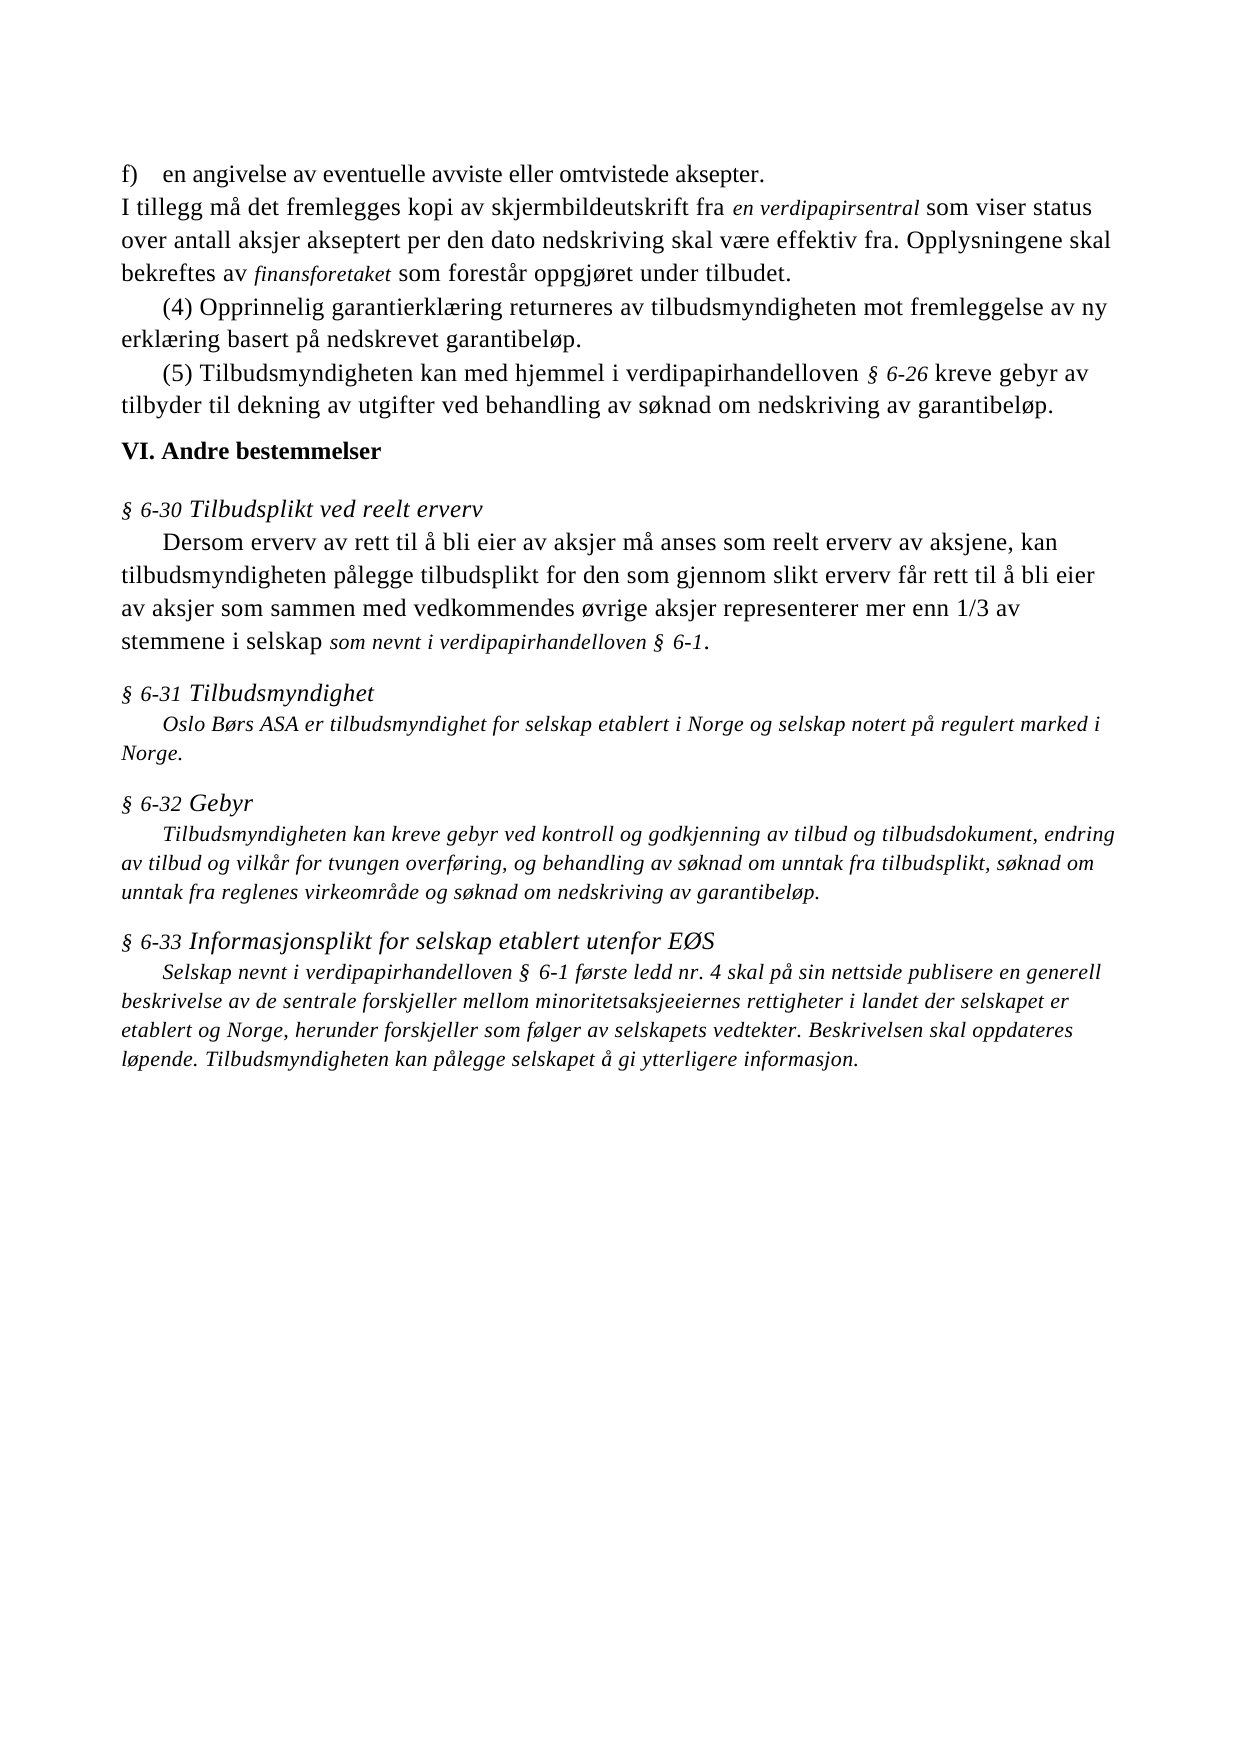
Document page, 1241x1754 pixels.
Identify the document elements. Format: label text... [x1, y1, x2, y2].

text § 6-31 Tilbudsmyndighet [121, 678, 1119, 707]
text Tilbudsmyndigheten kan kreve gebyr ved kontroll og godkjenning av tilbud og tilbudsdokument, endring av tilbud og vilkår for tvungen overføring, og behandling av søknad om unntak fra tilbudsplikt, søknad om unntak fra reglenes virkeområde og søknad om nedskriving av garantibeløp. [121, 821, 1119, 904]
text (4) Opprinnelig garantierklæring returneres av tilbudsmyndigheten mot fremleggelse av ny erklæring basert på nedskrevet garantibeløp. [121, 292, 1119, 353]
text I tillegg må det fremlegges kopi av skjermbildeutskrift fra en verdipapirsentral som viser status over antall aksjer akseptert per den dato nedskriving skal være effektiv fra. Opplysningene skal bekreftes av finansforetaket som forestår oppgjøret under tilbudet. [121, 192, 1119, 287]
text Dersom erverv av rett til å bli eier av aksjer må anses som reelt erverv av aksjene, kan tilbudsmyndigheten pålegge tilbudsplikt for den som gjennom slikt erverv får rett til å bli eier av aksjer som sammen med vedkommendes øvrige aksjer representerer mer enn 1/3 av stemmene i selskap som nevnt i verdipapirhandelloven § 6-1. [121, 527, 1119, 655]
text § 6-30 Tilbudsplikt ved reelt erverv [121, 494, 1119, 523]
text Selskap nevnt i verdipapirhandelloven § 6-1 første ledd nr. 4 skal på sin nettside publisere en generell beskrivelse av de sentrale forskjeller mellom minoritetsaksjeeiernes rettigheter i landet der selskapet er etablert og Norge, herunder forskjeller som følger av selskapets vedtekter. Beskrivelsen skal oppdateres løpende. Tilbudsmyndigheten kan pålegge selskapet å gi ytterligere informasjon. [121, 959, 1119, 1071]
list f) en angivelse av eventuelle avviste eller omtvistede aksepter. [121, 159, 1119, 188]
text § 6-32 Gebyr [121, 788, 1119, 816]
text VI. Andre bestemmelser [121, 436, 1119, 465]
text Oslo Børs ASA er tilbudsmyndighet for selskap etablert i Norge og selskap notert på regulert marked i Norge. [121, 711, 1119, 765]
text § 6-33 Informasjonsplikt for selskap etablert utenfor EØS [121, 926, 1119, 955]
text (5) Tilbudsmyndigheten kan med hjemmel i verdipapirhandelloven § 6-26 kreve gebyr av tilbyder til dekning av utgifter ved behandling av søknad om nedskriving av garantibeløp. [121, 358, 1119, 419]
